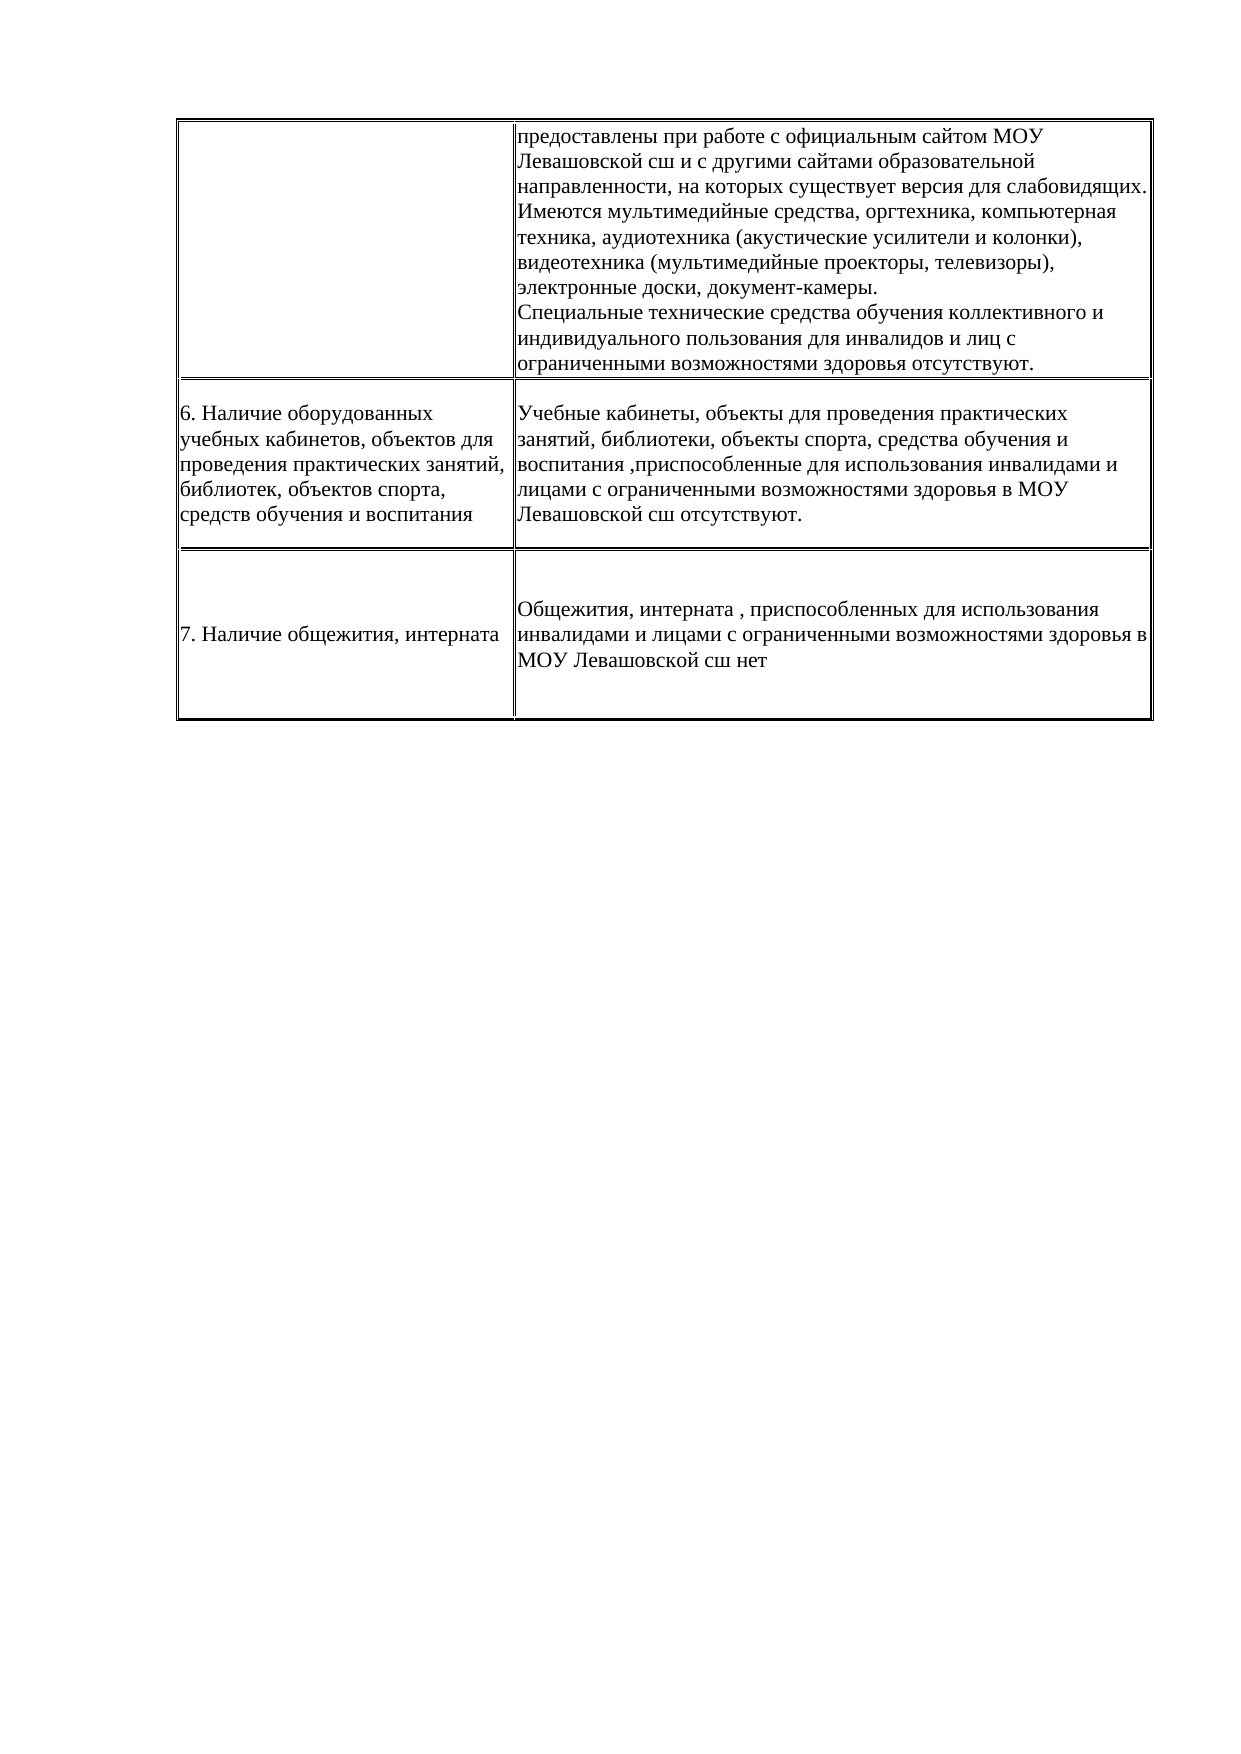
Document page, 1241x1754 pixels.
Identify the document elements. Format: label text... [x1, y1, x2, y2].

table_cell 6. Наличие оборудованных учебных кабинетов, объектов для проведения практических занятий, библиотек, объектов спорта, средств обучения и воспитания [177, 377, 515, 547]
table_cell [179, 122, 515, 377]
table_cell 7. Наличие общежития, интерната [179, 547, 515, 718]
table_cell Общежития, интерната , приспособленных для использования инвалидами и лицами с ограниченными возможностями здоровья в МОУ Левашовской сш нет [515, 547, 1151, 718]
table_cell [515, 122, 1150, 377]
table_cell Учебные кабинеты, объекты для проведения практических занятий, библиотеки, объекты спорта, средства обучения и воспитания ,приспособленные для использования инвалидами и лицами с ограниченными возможностями здоровья в МОУ Левашовской сш отсутствуют. [515, 377, 1152, 547]
